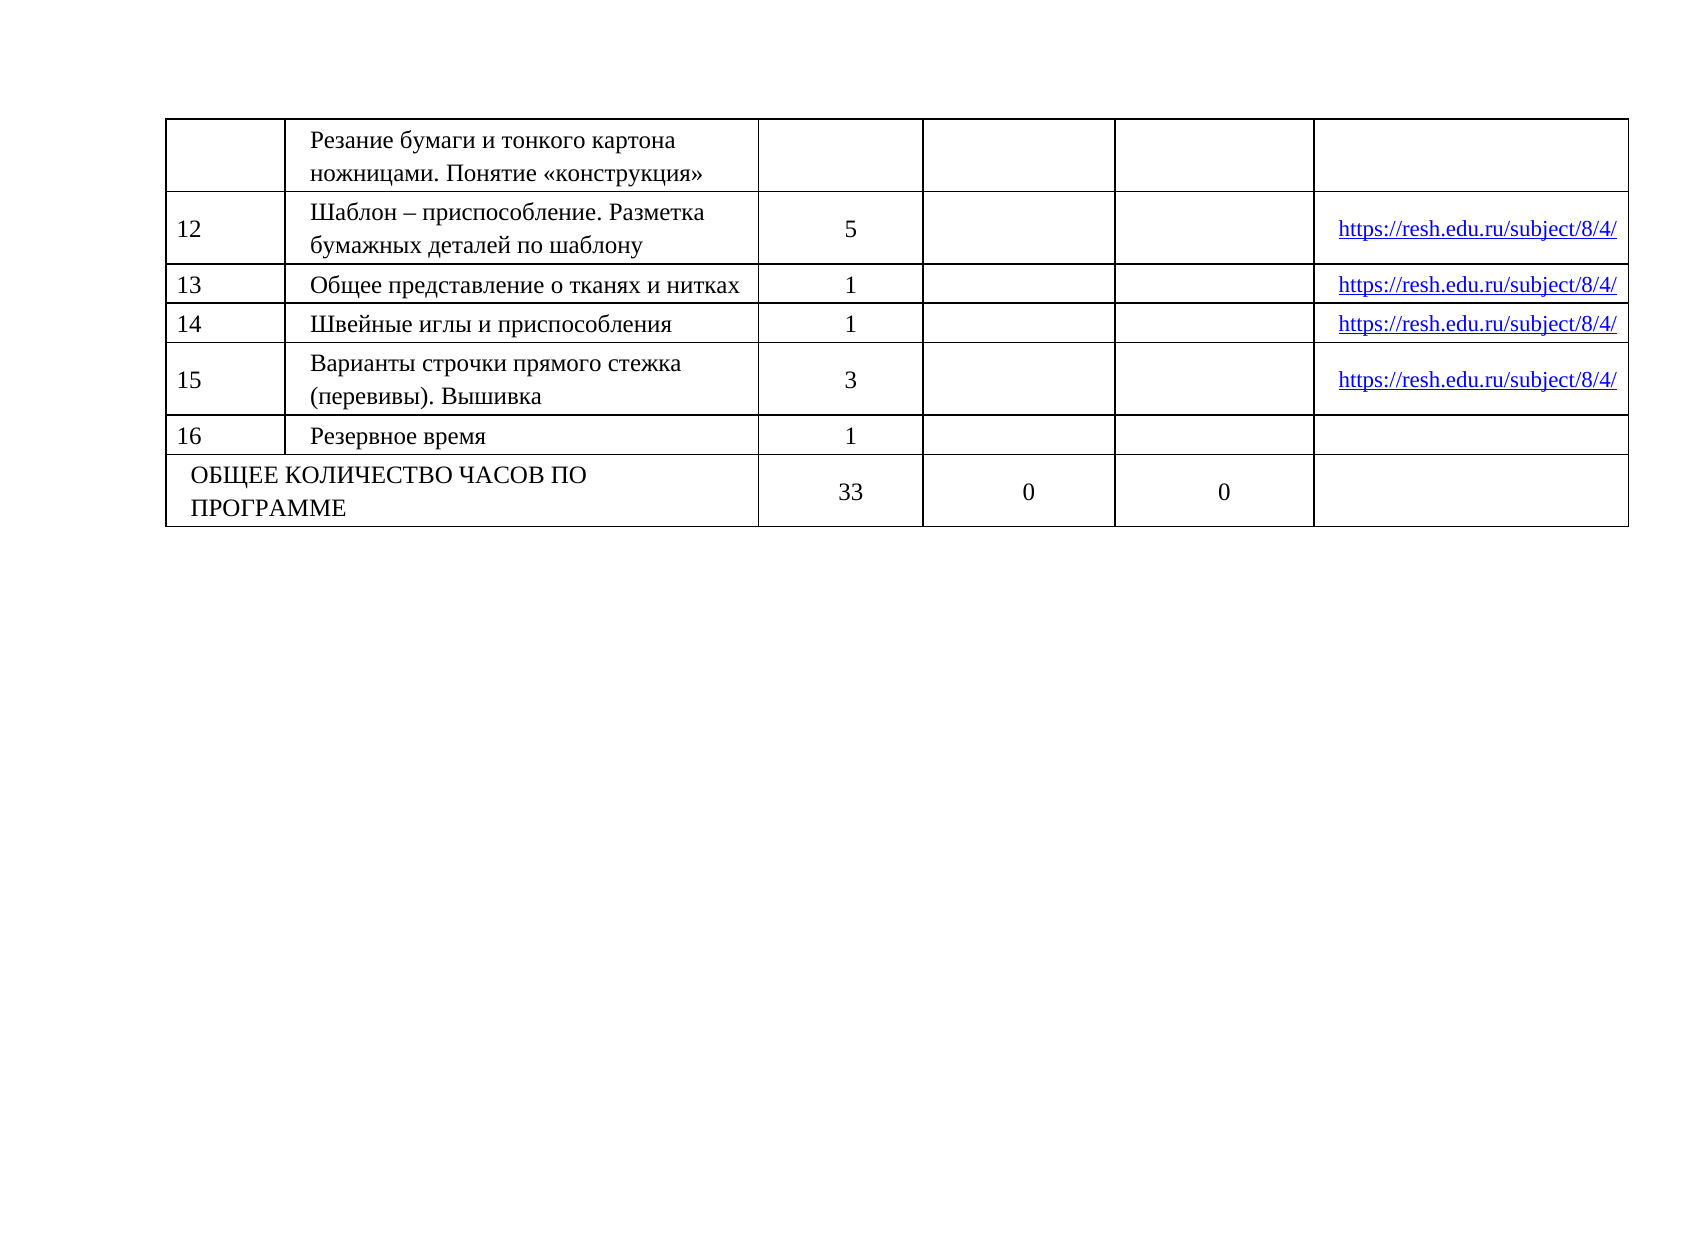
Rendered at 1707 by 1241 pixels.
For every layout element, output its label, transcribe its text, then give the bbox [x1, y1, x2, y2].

table_cell Резервное время [286, 416, 758, 453]
table_cell [1116, 192, 1313, 263]
table_cell 1 [759, 265, 922, 302]
table_cell 16 [167, 416, 284, 453]
table_cell 0 [924, 455, 1114, 526]
table_cell [924, 120, 1114, 191]
table_cell [1116, 120, 1313, 191]
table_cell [286, 120, 758, 191]
table_cell Общее представление о тканях и нитках [286, 265, 758, 302]
table_cell 11 [167, 120, 284, 191]
table_cell https://resh.edu.ru/subject/8/4/ [1315, 304, 1628, 342]
table_cell [924, 265, 1114, 302]
table_cell [924, 192, 1114, 263]
table_cell Шаблон – приспособление. Разметка бумажных деталей по шаблону [286, 192, 758, 263]
table_cell [924, 304, 1114, 342]
table_cell [924, 416, 1114, 453]
table_cell [1315, 416, 1628, 453]
table_cell Варианты строчки прямого стежка (перевивы). Вышивка [286, 343, 758, 414]
table_cell [1315, 455, 1628, 526]
table_cell https://resh.edu.ru/subject/8/4/ [1315, 343, 1628, 414]
table_cell 3 [759, 343, 922, 414]
table_cell https://resh.edu.ru/subject/8/4/ [1315, 265, 1628, 302]
table_cell 5 [759, 192, 922, 263]
table_cell [1116, 304, 1313, 342]
table_cell [1116, 343, 1313, 414]
table_cell https://resh.edu.ru/subject/8/4/ [1315, 192, 1628, 263]
table_cell 3 [759, 120, 922, 191]
table_cell ОБЩЕЕ КОЛИЧЕСТВО ЧАСОВ ПО ПРОГРАММЕ [167, 455, 758, 526]
table_cell 15 [167, 343, 284, 414]
table_cell Швейные иглы и приспособления [286, 304, 758, 342]
table_cell [1116, 265, 1313, 302]
table_cell 1 [759, 304, 922, 342]
table_cell 12 [167, 192, 284, 263]
table_cell 0 [1116, 455, 1313, 526]
table_cell 13 [167, 265, 284, 302]
table_cell 33 [759, 455, 922, 526]
table_cell 14 [167, 304, 284, 342]
table_cell [1116, 416, 1313, 453]
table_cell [1315, 120, 1628, 191]
table_cell 1 [759, 416, 922, 453]
table_cell [924, 343, 1114, 414]
